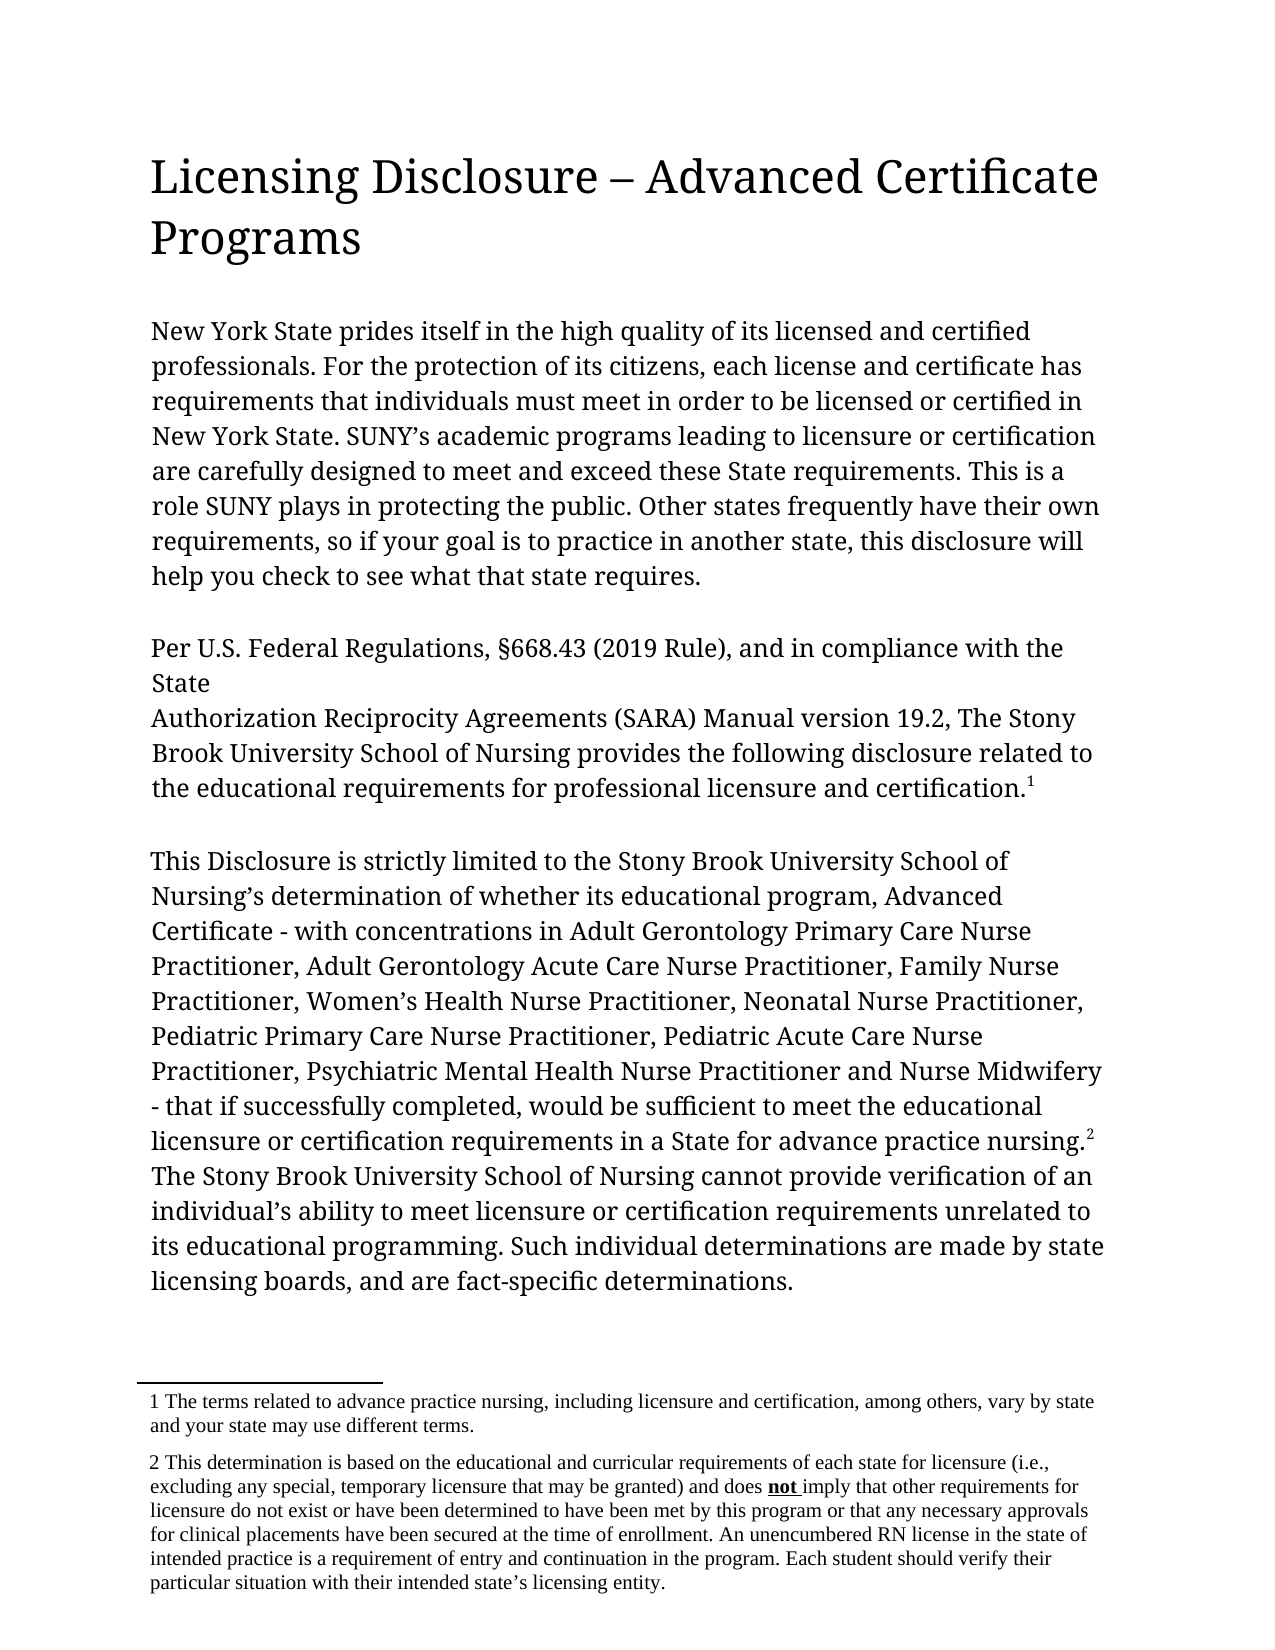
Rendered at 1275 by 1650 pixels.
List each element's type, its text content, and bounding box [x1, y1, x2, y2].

text Per U.S. Federal Regulations, §668.43 (2019 Rule), and in compliance with the State [151, 631, 1115, 699]
text New York State prides itself in the high quality of its licensed and certified professionals. For the protection of its citizens, each license and certificate has requirements that individuals must meet in order to be licensed or certified in New York State. SUNY’s academic programs leading to licensure or certification are carefully designed to meet and exceed these State requirements. This is a role SUNY plays in protecting the public. Other states frequently have their own requirements, so if your goal is to practice in another state, this disclosure will help you check to see what that state requires. [151, 313, 1115, 593]
text This Disclosure is strictly limited to the Stony Brook University School of Nursing’s determination of whether its educational program, Advanced Certificate - with concentrations in Adult Gerontology Primary Care Nurse Practitioner, Adult Gerontology Acute Care Nurse Practitioner, Family Nurse Practitioner, Women’s Health Nurse Practitioner, Neonatal Nurse Practitioner, Pediatric Primary Care Nurse Practitioner, Pediatric Acute Care Nurse Practitioner, Psychiatric Mental Health Nurse Practitioner and Nurse Midwifery - that if successfully completed, would be sufficient to meet the educational licensure or certification requirements in a State for advance practice nursing. The Stony Brook University School of Nursing cannot provide verification of an individual’s ability to meet licensure or certification requirements unrelated to its educational programming. Such individual determinations are made by state licensing boards, and are fact-specific determinations. [150, 844, 1115, 1298]
text Licensing Disclosure – Advanced Certificate Programs [150, 144, 1115, 268]
text Authorization Reciprocity Agreements (SARA) Manual version 19.2, The Stony Brook University School of Nursing provides the following disclosure related to the educational requirements for professional licensure and certification. [151, 701, 1115, 804]
